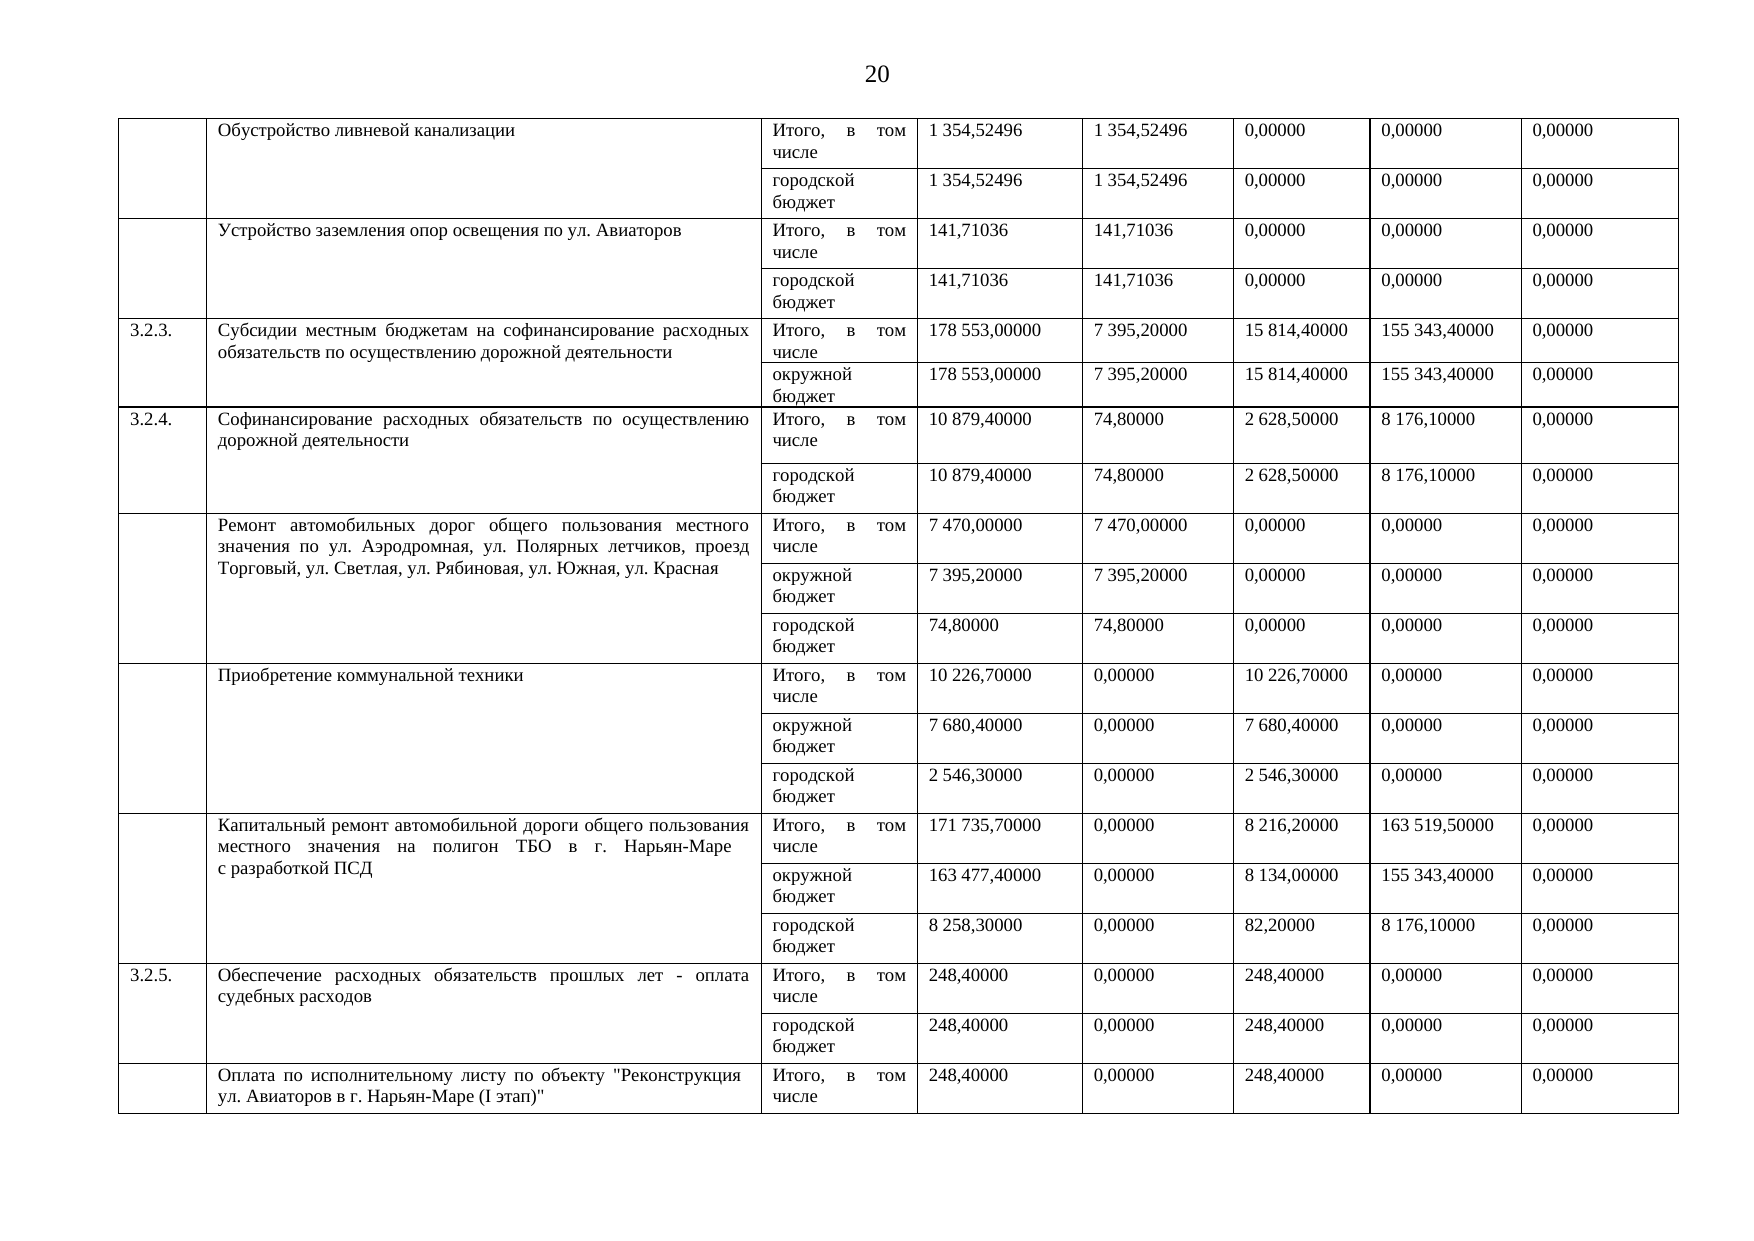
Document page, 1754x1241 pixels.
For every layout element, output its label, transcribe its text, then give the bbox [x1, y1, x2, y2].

table_cell Итого, в том числе [762, 964, 917, 1013]
table_cell окружной бюджет [762, 363, 917, 406]
table_cell 248,40000 [918, 1064, 1082, 1113]
table_cell 141,71036 [1083, 269, 1233, 318]
table_cell 0,00000 [1083, 914, 1233, 963]
table_cell 155 343,40000 [1371, 864, 1521, 913]
table_cell [119, 119, 206, 218]
table_cell 10 879,40000 [918, 408, 1082, 463]
table_cell Итого, в том числе [762, 219, 917, 268]
table_cell 2 546,30000 [1234, 764, 1369, 813]
table_cell Итого, в том числе [762, 514, 917, 563]
table_cell 3.2.5. [119, 964, 206, 1063]
table_cell 0,00000 [1083, 814, 1233, 863]
table_cell 0,00000 [1083, 1064, 1233, 1113]
table_cell городской бюджет [762, 269, 917, 318]
table_cell 0,00000 [1371, 1014, 1521, 1063]
table_cell Капитальный ремонт автомобильной дороги общего пользования местного значения на полигон ТБО в г. Нарьян-Маре с разработкой ПСД [207, 814, 761, 963]
table_cell Приобретение коммунальной техники [207, 664, 761, 813]
table_cell 7 470,00000 [918, 514, 1082, 563]
table_cell городской бюджет [762, 169, 917, 218]
table_cell 0,00000 [1234, 564, 1369, 613]
table_cell 0,00000 [1522, 119, 1678, 168]
table_cell 0,00000 [1083, 864, 1233, 913]
table_cell Субсидии местным бюджетам на софинансирование расходных обязательств по осуществлению дорожной деятельности [207, 319, 761, 406]
table_cell 74,80000 [1083, 408, 1233, 463]
table_cell 3.2.4. [119, 408, 206, 513]
table_cell 0,00000 [1234, 219, 1369, 268]
table_cell Ремонт автомобильных дорог общего пользования местного значения по ул. Аэродромная, ул. Полярных летчиков, проезд Торговый, ул. Светлая, ул. Рябиновая, ул. Южная, ул. Красная [207, 514, 761, 663]
table_cell 0,00000 [1371, 664, 1521, 713]
table_cell 0,00000 [1522, 169, 1678, 218]
table_cell 0,00000 [1522, 714, 1678, 763]
table_cell 0,00000 [1371, 1064, 1521, 1113]
table_cell 8 176,10000 [1371, 464, 1521, 513]
table_cell 82,20000 [1234, 914, 1369, 963]
table_cell Итого, в том числе [762, 119, 917, 168]
table_cell Устройство заземления опор освещения по ул. Авиаторов [207, 219, 761, 318]
table_cell 0,00000 [1234, 169, 1369, 218]
table_cell 0,00000 [1234, 269, 1369, 318]
table_cell 15 814,40000 [1234, 319, 1369, 362]
table_cell 0,00000 [1371, 169, 1521, 218]
table_cell окружной бюджет [762, 714, 917, 763]
table_cell [119, 514, 206, 663]
table_cell городской бюджет [762, 914, 917, 963]
table_cell Итого, в том числе [762, 319, 917, 362]
table_cell 248,40000 [1234, 1014, 1369, 1063]
table_cell 74,80000 [1083, 464, 1233, 513]
table_cell 10 879,40000 [918, 464, 1082, 513]
table_cell 7 395,20000 [1083, 564, 1233, 613]
table_cell 141,71036 [1083, 219, 1233, 268]
table_cell 163 519,50000 [1371, 814, 1521, 863]
table_cell 7 470,00000 [1083, 514, 1233, 563]
table_cell 0,00000 [1371, 764, 1521, 813]
table_cell 0,00000 [1371, 614, 1521, 663]
table_cell 141,71036 [918, 269, 1082, 318]
table_cell 0,00000 [1522, 814, 1678, 863]
table_cell 7 395,20000 [1083, 363, 1233, 406]
table_cell городской бюджет [762, 464, 917, 513]
table_cell 0,00000 [1522, 1014, 1678, 1063]
table_cell городской бюджет [762, 764, 917, 813]
table_cell 0,00000 [1522, 914, 1678, 963]
table_cell 1 354,52496 [918, 119, 1082, 168]
table_cell 141,71036 [918, 219, 1082, 268]
table_cell 0,00000 [1083, 764, 1233, 813]
table_cell 0,00000 [1522, 514, 1678, 563]
table_cell 0,00000 [1522, 269, 1678, 318]
table_cell 8 258,30000 [918, 914, 1082, 963]
table_cell 8 134,00000 [1234, 864, 1369, 913]
table_cell 0,00000 [1522, 764, 1678, 813]
table_cell 0,00000 [1522, 464, 1678, 513]
table_cell 0,00000 [1083, 664, 1233, 713]
table_cell 0,00000 [1371, 219, 1521, 268]
table_cell 8 176,10000 [1371, 408, 1521, 463]
table_cell 7 395,20000 [918, 564, 1082, 613]
table_cell [119, 664, 206, 813]
table_cell 0,00000 [1522, 408, 1678, 463]
table_cell 10 226,70000 [1234, 664, 1369, 713]
table_cell 0,00000 [1371, 514, 1521, 563]
table_cell 0,00000 [1371, 564, 1521, 613]
table_cell городской бюджет [762, 1014, 917, 1063]
table_cell окружной бюджет [762, 564, 917, 613]
table_cell 248,40000 [918, 1014, 1082, 1063]
table_cell 2 546,30000 [918, 764, 1082, 813]
table_cell 7 680,40000 [918, 714, 1082, 763]
table_cell 8 216,20000 [1234, 814, 1369, 863]
table_cell Итого, в том числе [762, 664, 917, 713]
table_cell 0,00000 [1234, 614, 1369, 663]
table_cell 15 814,40000 [1234, 363, 1369, 406]
table_cell Итого, в том числе [762, 814, 917, 863]
table_cell 74,80000 [1083, 614, 1233, 663]
table_cell 0,00000 [1522, 1064, 1678, 1113]
table_cell 7 680,40000 [1234, 714, 1369, 763]
table_cell 74,80000 [918, 614, 1082, 663]
table_cell 0,00000 [1522, 664, 1678, 713]
table_cell Итого, в том числе [762, 408, 917, 463]
table_cell 0,00000 [1522, 614, 1678, 663]
table_cell 178 553,00000 [918, 319, 1082, 362]
table_cell 0,00000 [1522, 219, 1678, 268]
table_cell 163 477,40000 [918, 864, 1082, 913]
table_cell 0,00000 [1522, 363, 1678, 406]
table_cell [119, 1064, 206, 1113]
table_cell Обеспечение расходных обязательств прошлых лет - оплата судебных расходов [207, 964, 761, 1063]
table_cell 0,00000 [1083, 1014, 1233, 1063]
table_cell Итого, в том числе [762, 1064, 917, 1113]
table_cell 0,00000 [1234, 514, 1369, 563]
table_cell городской бюджет [762, 614, 917, 663]
table_cell 1 354,52496 [1083, 119, 1233, 168]
table_cell 8 176,10000 [1371, 914, 1521, 963]
table_cell 248,40000 [1234, 964, 1369, 1013]
table_cell 178 553,00000 [918, 363, 1082, 406]
table_cell 0,00000 [1083, 964, 1233, 1013]
table_cell 0,00000 [1083, 714, 1233, 763]
table_cell 171 735,70000 [918, 814, 1082, 863]
table_cell 2 628,50000 [1234, 464, 1369, 513]
table_cell [119, 219, 206, 318]
table_cell 0,00000 [1522, 564, 1678, 613]
table_cell 1 354,52496 [918, 169, 1082, 218]
table_cell окружной бюджет [762, 864, 917, 913]
table_cell 0,00000 [1522, 964, 1678, 1013]
table_cell 0,00000 [1522, 864, 1678, 913]
table_cell 0,00000 [1234, 119, 1369, 168]
table_cell Софинансирование расходных обязательств по осуществлению дорожной деятельности [207, 408, 761, 513]
table_cell 248,40000 [918, 964, 1082, 1013]
table_cell 155 343,40000 [1371, 363, 1521, 406]
table_cell 0,00000 [1371, 964, 1521, 1013]
table_cell 155 343,40000 [1371, 319, 1521, 362]
table_cell 0,00000 [1371, 714, 1521, 763]
table_cell 0,00000 [1371, 119, 1521, 168]
table_cell 248,40000 [1234, 1064, 1369, 1113]
table_cell 0,00000 [1371, 269, 1521, 318]
table_cell 2 628,50000 [1234, 408, 1369, 463]
table_cell 7 395,20000 [1083, 319, 1233, 362]
table_cell Обустройство ливневой канализации [207, 119, 761, 218]
table_cell [119, 814, 206, 963]
table_cell 0,00000 [1522, 319, 1678, 362]
table_cell 1 354,52496 [1083, 169, 1233, 218]
table_cell 3.2.3. [119, 319, 206, 406]
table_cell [207, 1064, 761, 1113]
table_cell 10 226,70000 [918, 664, 1082, 713]
